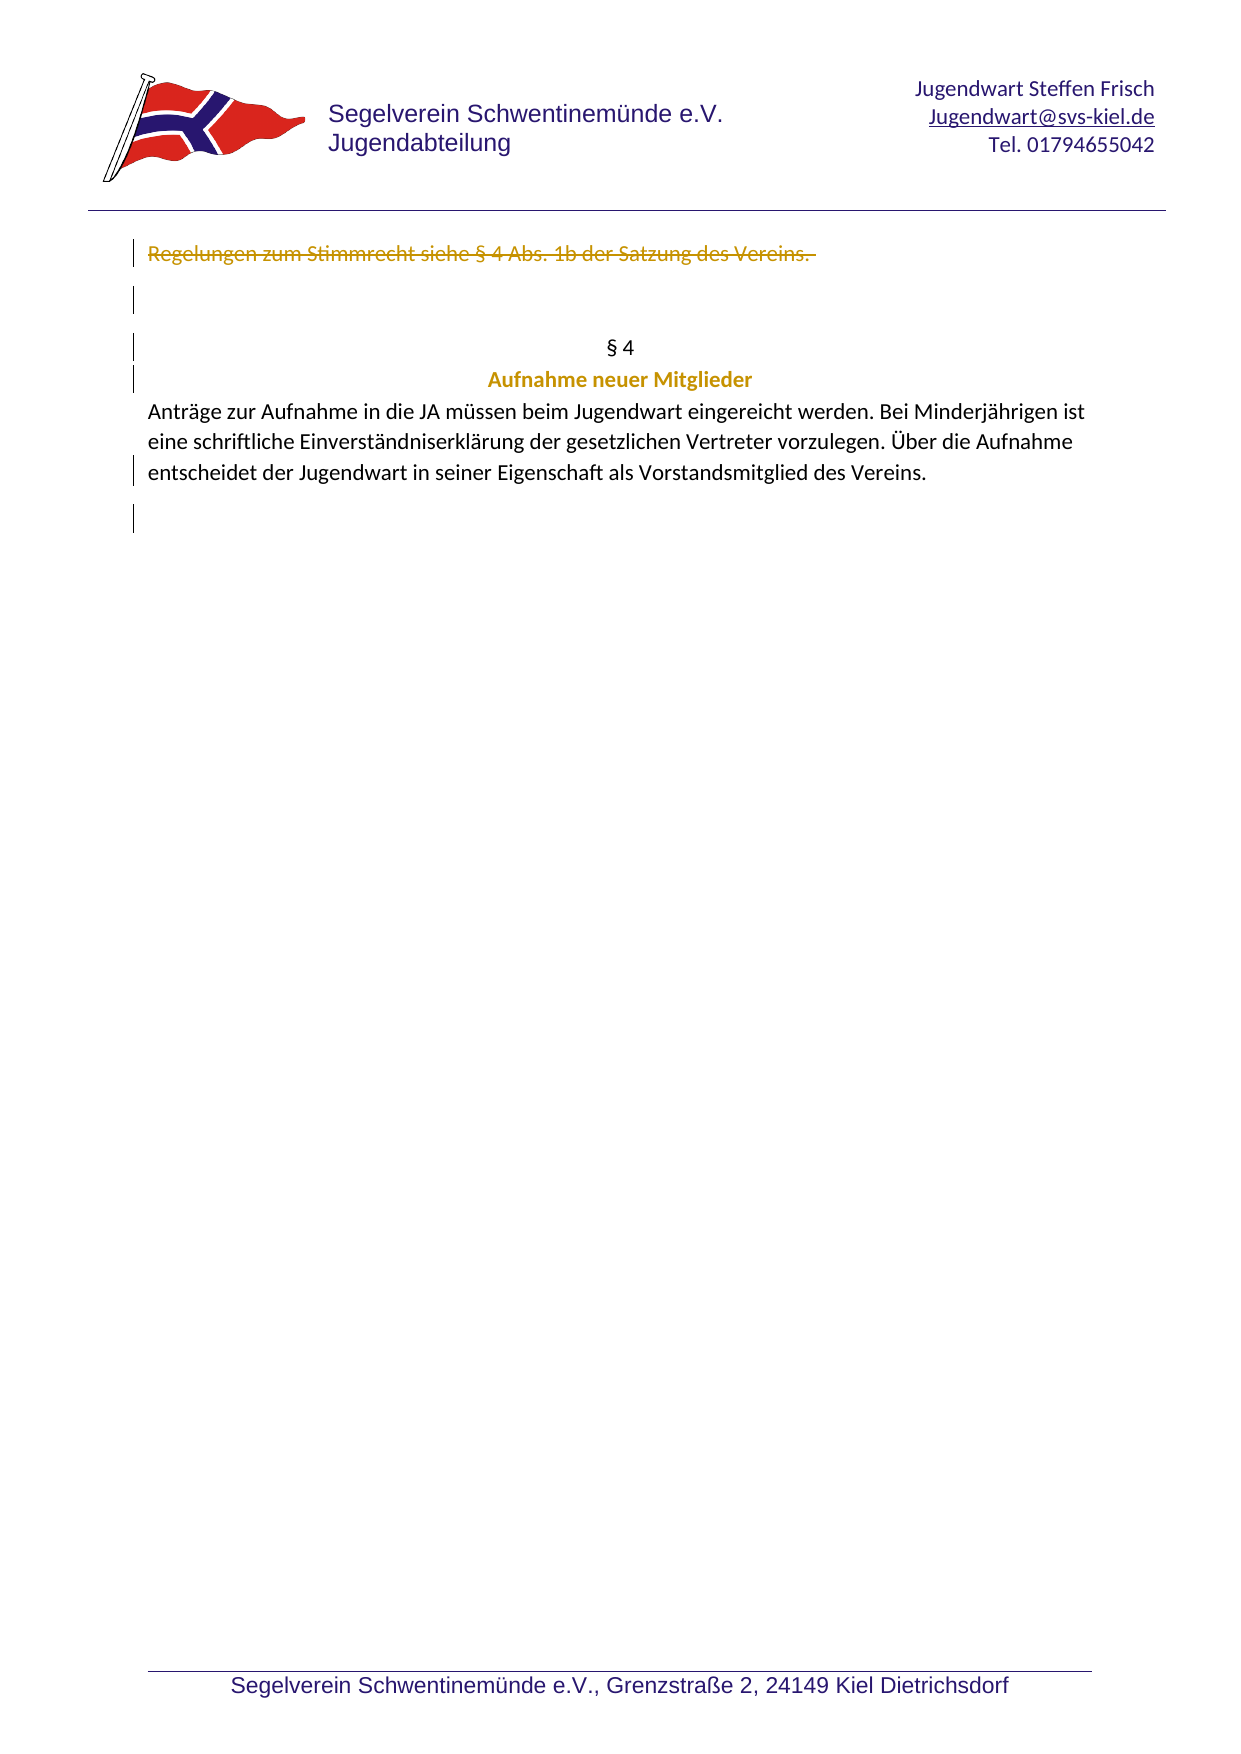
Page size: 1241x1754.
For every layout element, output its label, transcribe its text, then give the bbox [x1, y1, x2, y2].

text Aufnahme neuer Mitglieder [148, 365, 1093, 393]
picture [102, 73, 306, 182]
text Anträge zur Aufnahme in die JA müssen beim Jugendwart eingereicht werden. Bei Minderjährigen ist eine schriftliche Einverständniserklärung der gesetzlichen Vertreter vorzulegen. Über die Aufnahme entscheidet der Jugendwart in seiner Eigenschaft als Vorstandsmitglied des Vereins. [148, 397, 1093, 486]
text § 4 [148, 333, 1093, 361]
